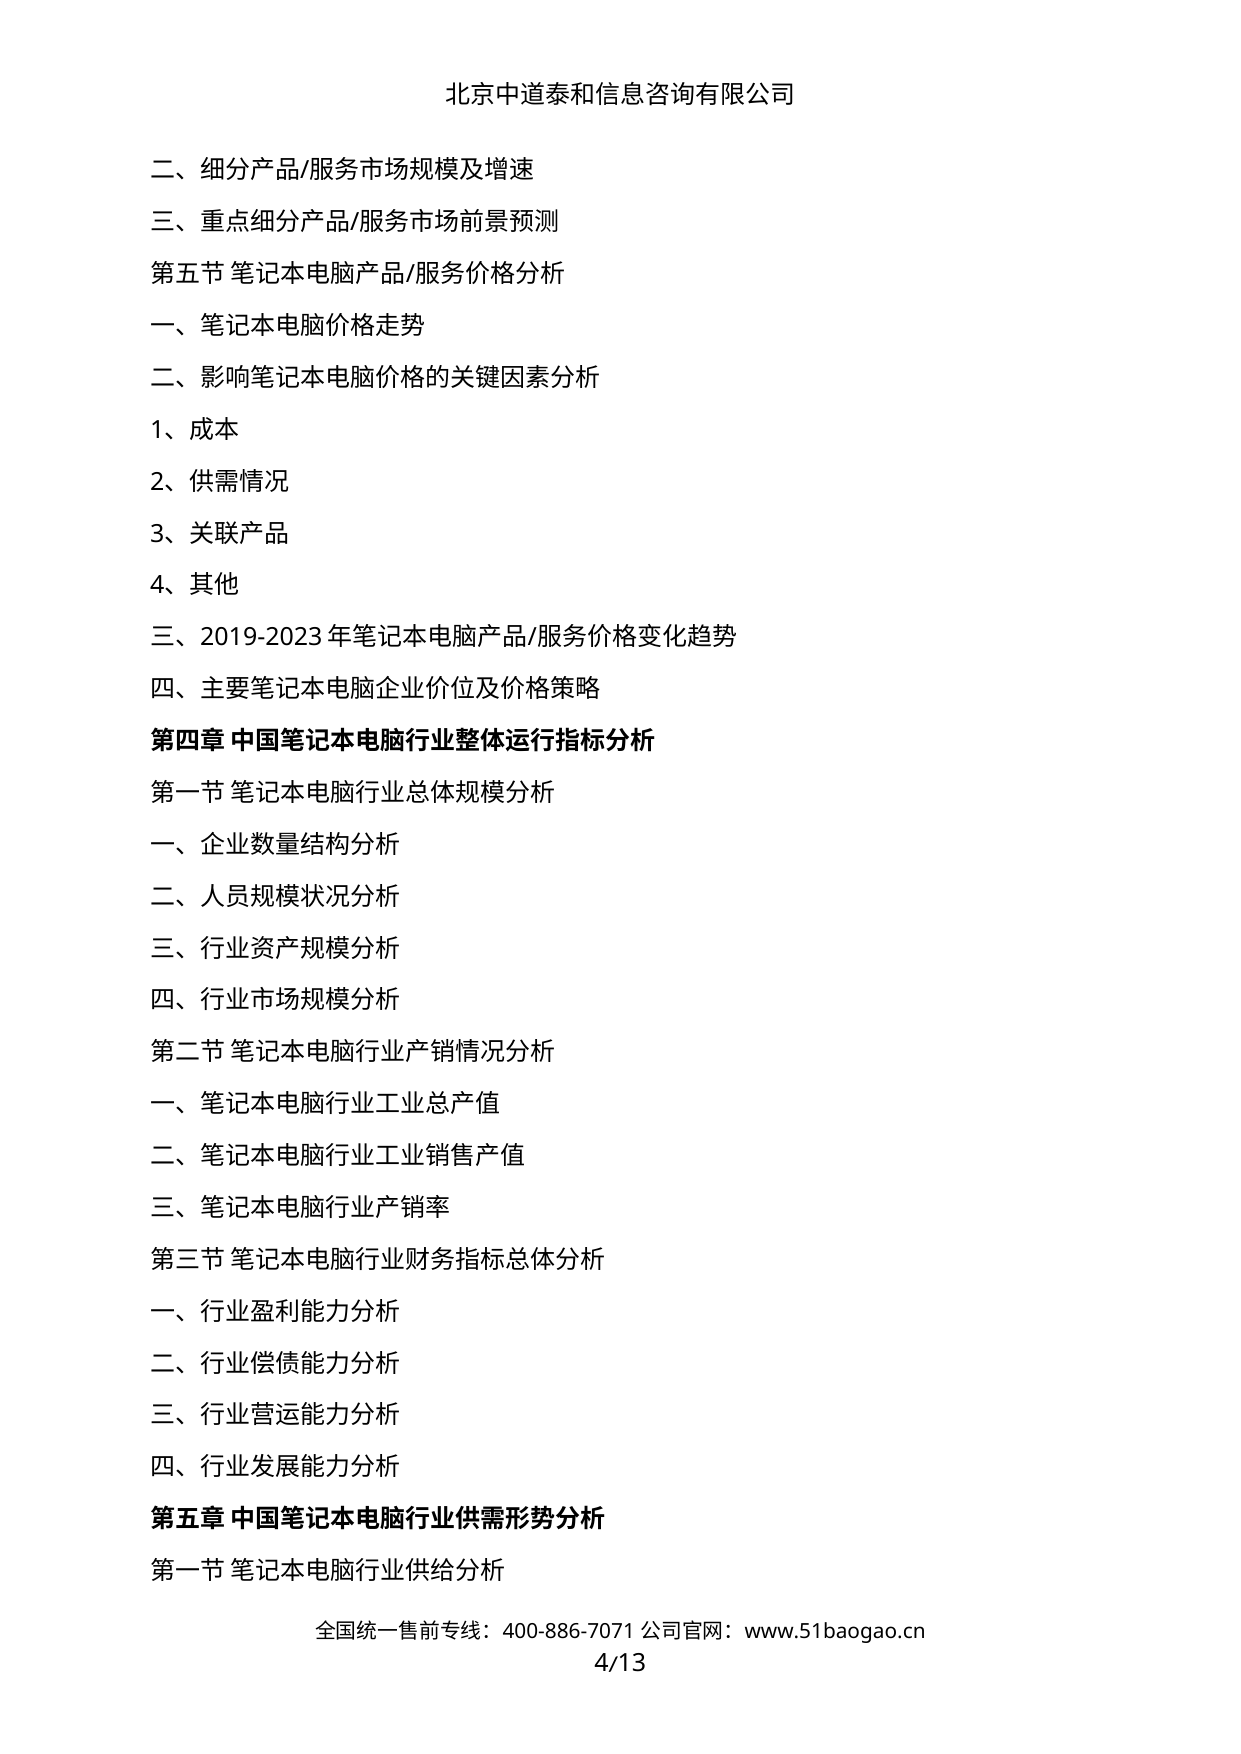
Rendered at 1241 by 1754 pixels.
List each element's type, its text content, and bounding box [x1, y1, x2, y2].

text 三、笔记本电脑行业产销率 [150, 1187, 1090, 1224]
text 二、影响笔记本电脑价格的关键因素分析 [150, 357, 1090, 394]
text 第五节 笔记本电脑产品/服务价格分析 [150, 254, 1090, 290]
text 三、行业营运能力分析 [150, 1395, 1090, 1431]
text 三、行业资产规模分析 [150, 928, 1090, 964]
text 二、细分产品/服务市场规模及增速 [150, 150, 1090, 186]
text 第二节 笔记本电脑行业产销情况分析 [150, 1032, 1090, 1068]
text 二、人员规模状况分析 [150, 876, 1090, 912]
text 第三节 笔记本电脑行业财务指标总体分析 [150, 1239, 1090, 1276]
text 四、主要笔记本电脑企业价位及价格策略 [150, 669, 1090, 705]
text 三、2019-2023年笔记本电脑产品/服务价格变化趋势 [150, 617, 1090, 653]
text 一、笔记本电脑价格走势 [150, 306, 1090, 342]
text 一、笔记本电脑行业工业总产值 [150, 1084, 1090, 1120]
text 二、笔记本电脑行业工业销售产值 [150, 1136, 1090, 1172]
text 4、其他 [150, 565, 1090, 601]
text 第一节 笔记本电脑行业供给分析 [150, 1551, 1090, 1587]
text 2、供需情况 [150, 461, 1090, 497]
text 一、企业数量结构分析 [150, 824, 1090, 861]
text 第一节 笔记本电脑行业总体规模分析 [150, 772, 1090, 809]
text 第五章 中国笔记本电脑行业供需形势分析 [150, 1499, 1090, 1535]
text 一、行业盈利能力分析 [150, 1291, 1090, 1327]
text 四、行业市场规模分析 [150, 980, 1090, 1016]
text 二、行业偿债能力分析 [150, 1343, 1090, 1379]
text 1、成本 [150, 409, 1090, 446]
text 第四章 中国笔记本电脑行业整体运行指标分析 [150, 721, 1090, 757]
text 四、行业发展能力分析 [150, 1447, 1090, 1483]
text 3、关联产品 [150, 513, 1090, 549]
text 三、重点细分产品/服务市场前景预测 [150, 202, 1090, 238]
